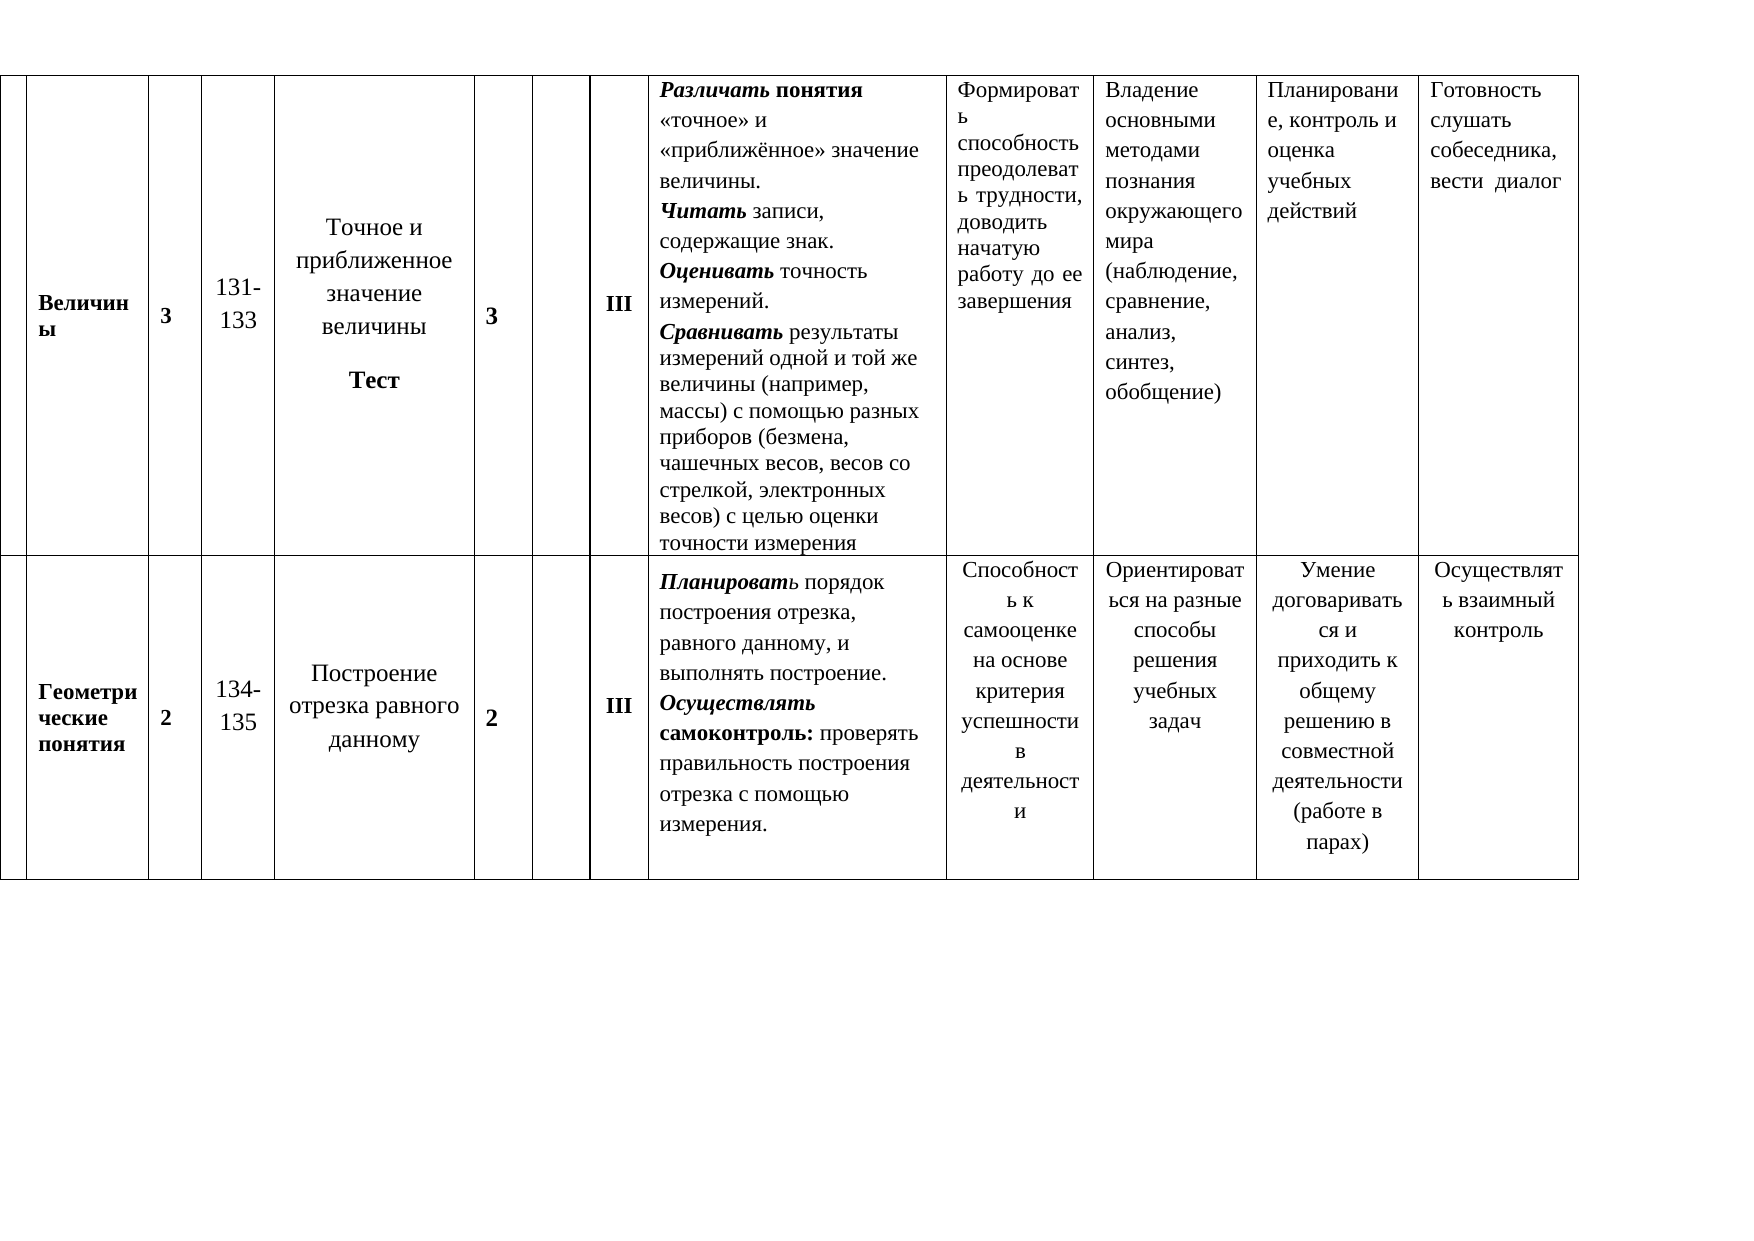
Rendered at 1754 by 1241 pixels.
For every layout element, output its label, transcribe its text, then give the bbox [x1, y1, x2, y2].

table_cell Геометрические понятия [27, 556, 148, 879]
table_cell Формировать способность преодолевать трудности, доводить начатую работу до ее завершения [947, 76, 1093, 555]
table_cell [533, 76, 589, 555]
table_cell Различать понятия «точное» и «приближённое» значение величины. Читать записи, содержащие знак. Оценивать точность измерений. Сравнивать результаты измерений одной и той же величины (например, массы) с помощью разных приборов (безмена, чашечных весов, весов со стрелкой, электронных весов) с целью оценки точности измерения [649, 76, 946, 555]
table_cell 44 [1, 76, 26, 555]
table_cell Точное и приближенное значение величины Тест [275, 76, 474, 555]
table_cell Ориентироваться на разные способы решения учебных задач [1094, 556, 1256, 879]
table_cell Способность к самооценке на основе критерия успешности в деятельности [947, 556, 1093, 879]
table_cell Осуществлять взаимный контроль [1419, 556, 1578, 879]
table_cell Планировать порядок построения отрезка, равного данному, и выполнять построение. Осуществлять самоконтроль: проверять правильность построения отрезка с помощью измерения. [649, 556, 946, 879]
table_cell 134-135 [202, 556, 274, 879]
table_cell Готовность слушать собеседника, вести диалог [1419, 76, 1578, 555]
table_cell 2 [149, 556, 201, 879]
table_cell 3 [475, 76, 532, 555]
table_cell 45 [1, 556, 26, 879]
table_cell III [591, 76, 648, 555]
table_cell 2 [475, 556, 532, 879]
table_cell Владение основными методами познания окружающего мира (наблюдение, сравнение, анализ, синтез, обобщение) [1094, 76, 1256, 555]
table_cell Планирование, контроль и оценка учебных действий [1257, 76, 1418, 555]
table_cell Построение отрезка равного данному [275, 556, 474, 879]
table_cell 131-133 [202, 76, 274, 555]
table_cell Величины [27, 76, 148, 555]
table_cell 3 [149, 76, 201, 555]
table_cell [533, 556, 589, 879]
table_cell III [591, 556, 648, 879]
table_cell Умение договариваться и приходить к общему решению в совместной деятельности (работе в парах) [1257, 556, 1418, 879]
